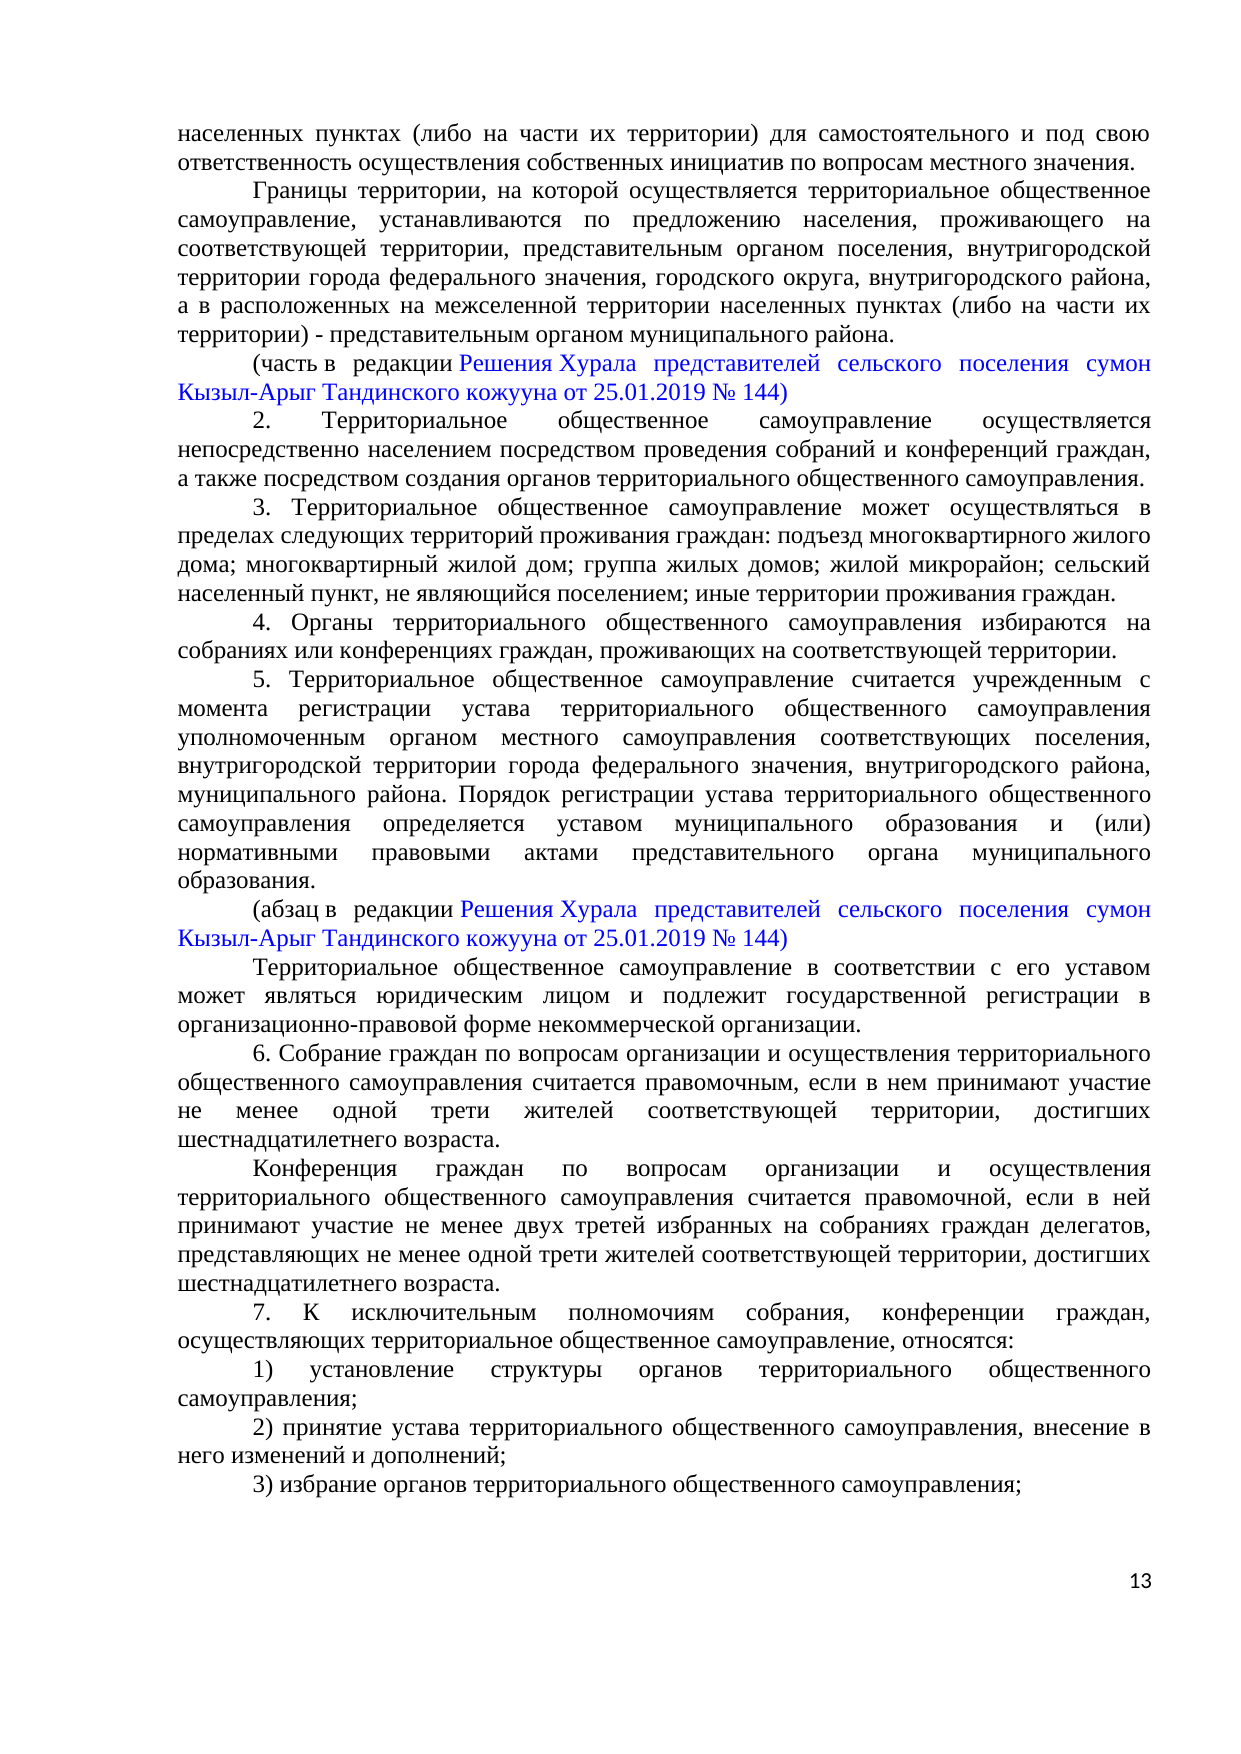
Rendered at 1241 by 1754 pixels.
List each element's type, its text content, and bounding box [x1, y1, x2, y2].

text 7. К исключительным полномочиям собрания, конференции граждан, осуществляющих территориальное общественное самоуправление, относятся: [177, 1297, 1152, 1354]
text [177, 118, 1152, 176]
text 6. Собрание граждан по вопросам организации и осуществления территориального общественного самоуправления считается правомочным, если в нем принимают участие не менее одной трети жителей соответствующей территории, достигших шестнадцатилетнего возраста. [177, 1038, 1152, 1153]
text 1) установление структуры органов территориального общественного самоуправления; [177, 1354, 1152, 1412]
text Конференция граждан по вопросам организации и осуществления территориального общественного самоуправления считается правомочной, если в ней принимают участие не менее двух третей избранных на собраниях граждан делегатов, представляющих не менее одной трети жителей соответствующей территории, достигших шестнадцатилетнего возраста. [177, 1153, 1152, 1297]
text 2. Территориальное общественное самоуправление осуществляется непосредственно населением посредством проведения собраний и конференций граждан, а также посредством создания органов территориального общественного самоуправления. [177, 406, 1152, 492]
text (часть в редакции Решения Хурала представителей сельского поселения сумон Кызыл-Арыг Тандинского кожууна от 25.01.2019 № 144) [177, 348, 1152, 406]
text 3. Территориальное общественное самоуправление может осуществляться в пределах следующих территорий проживания граждан: подъезд многоквартирного жилого дома; многоквартирный жилой дом; группа жилых домов; жилой микрорайон; сельский населенный пункт, не являющийся поселением; иные территории проживания граждан. [177, 492, 1152, 607]
text 4. Органы территориального общественного самоуправления избираются на собраниях или конференциях граждан, проживающих на соответствующей территории. [177, 607, 1152, 664]
text 3) избрание органов территориального общественного самоуправления; [177, 1469, 1152, 1498]
text (абзац в редакции Решения Хурала представителей сельского поселения сумон Кызыл-Арыг Тандинского кожууна от 25.01.2019 № 144) [177, 894, 1152, 952]
text 2) принятие устава территориального общественного самоуправления, внесение в него изменений и дополнений; [177, 1412, 1152, 1469]
text 5. Территориальное общественное самоуправление считается учрежденным с момента регистрации устава территориального общественного самоуправления уполномоченным органом местного самоуправления соответствующих поселения, внутригородской территории города федерального значения, внутригородского района, муниципального района. Порядок регистрации устава территориального общественного самоуправления определяется уставом муниципального образования и (или) нормативными правовыми актами представительного органа муниципального образования. [177, 664, 1152, 894]
text Границы территории, на которой осуществляется территориальное общественное самоуправление, устанавливаются по предложению населения, проживающего на соответствующей территории, представительным органом поселения, внутригородской территории города федерального значения, городского округа, внутригородского района, а в расположенных на межселенной территории населенных пунктах (либо на части их территории) - представительным органом муниципального района. [177, 176, 1152, 348]
text Территориальное общественное самоуправление в соответствии с его уставом может являться юридическим лицом и подлежит государственной регистрации в организационно-правовой форме некоммерческой организации. [177, 952, 1152, 1038]
